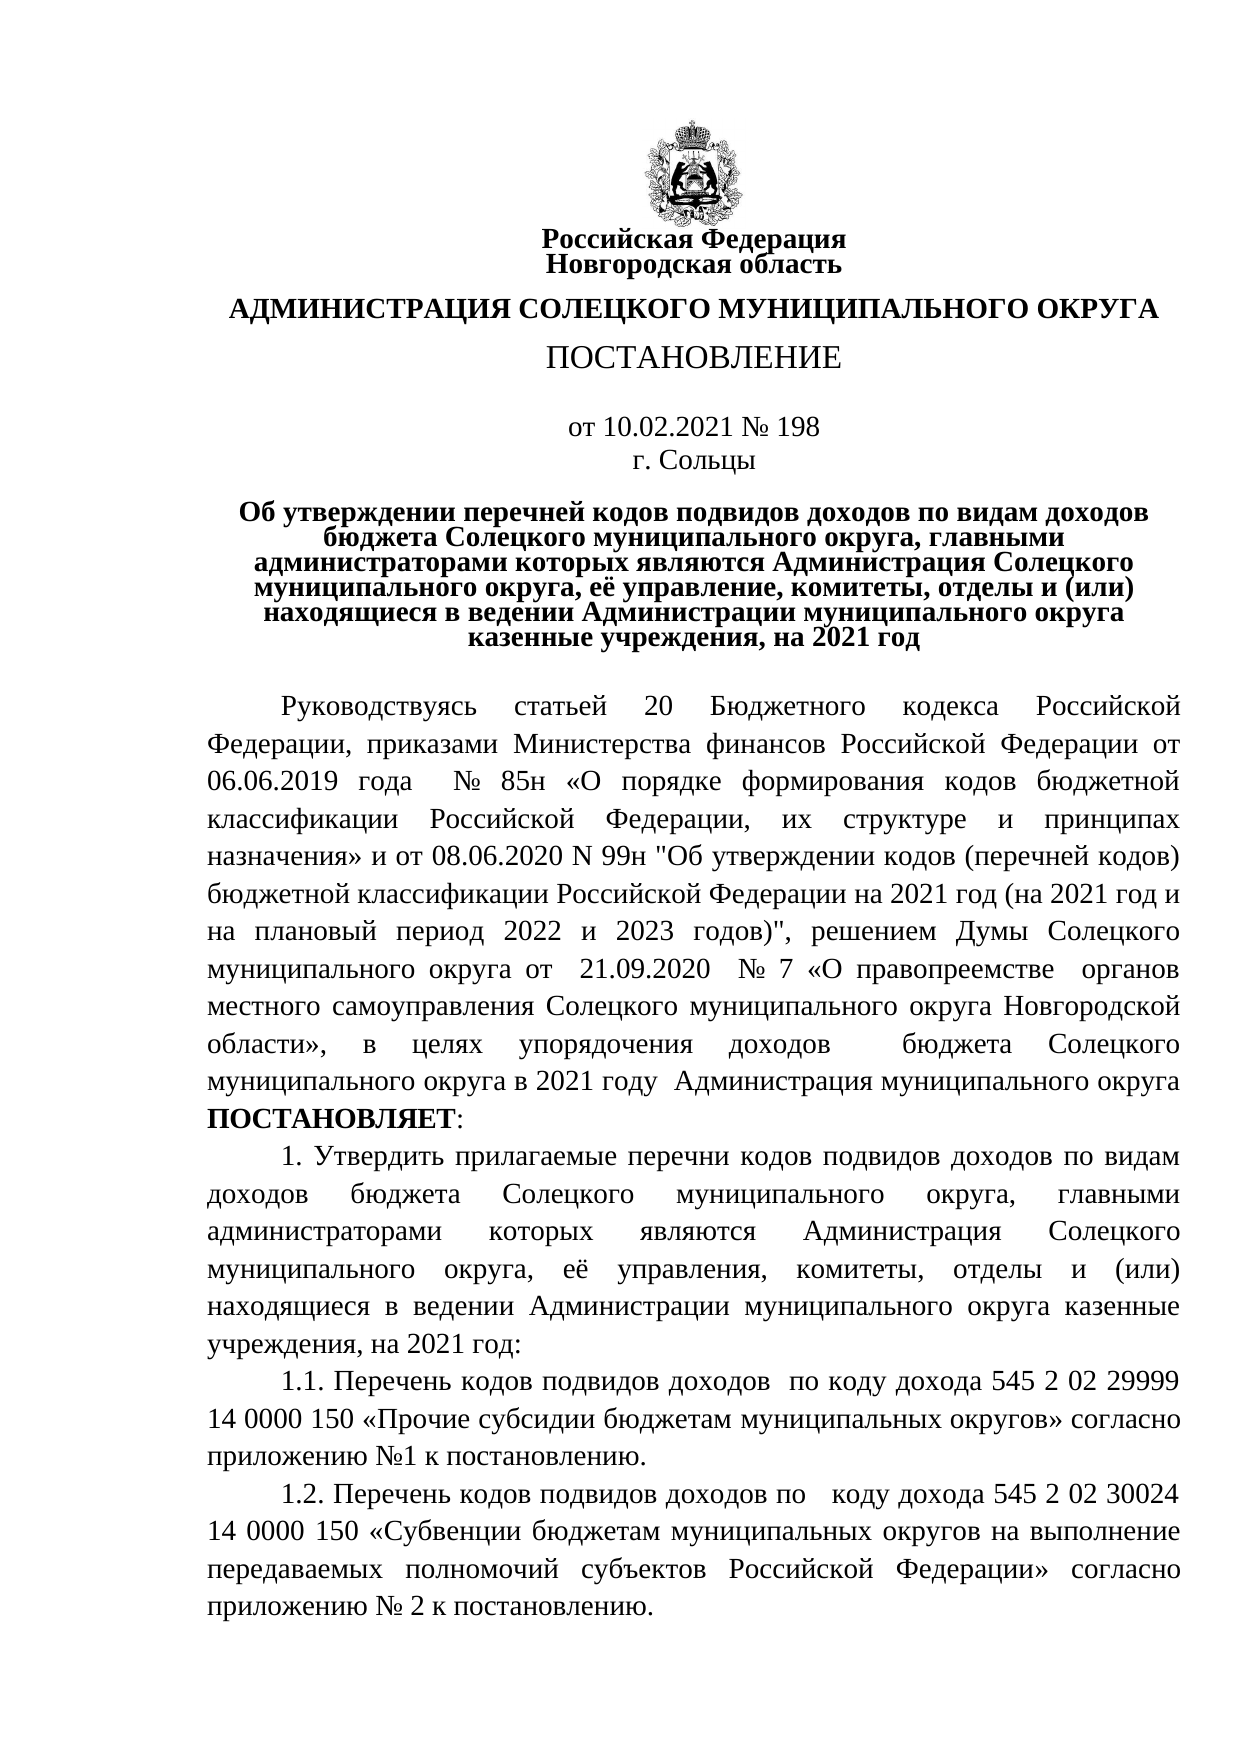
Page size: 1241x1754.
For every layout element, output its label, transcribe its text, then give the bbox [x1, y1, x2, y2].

text Администрация СОЛЕЦКОГО муниципального округа [207, 291, 1181, 324]
text 1.2. Перечень кодов подвидов доходов по коду дохода 545 2 02 30024 14 0000 150 «Субвенции бюджетам муниципальных округов на выполнение передаваемых полномочий субъектов Российской Федерации» согласно приложению № 2 к постановлению. [207, 1472, 1181, 1622]
text 1. Утвердить прилагаемые перечни кодов подвидов доходов по видам доходов бюджета Солецкого муниципального округа, главными администраторами которых являются Администрация Солецкого муниципального округа, её управления, комитеты, отделы и (или) находящиеся в ведении Администрации муниципального округа казенные учреждения, на 2021 год: [207, 1134, 1181, 1359]
text 1.1. Перечень кодов подвидов доходов по коду дохода 545 2 02 29999 14 0000 150 «Прочие субсидии бюджетам муниципальных округов» согласно приложению №1 к постановлению. [207, 1359, 1181, 1472]
text ПОСТАНОВЛЕНИЕ [207, 337, 1181, 375]
picture [642, 118, 746, 229]
text г. Сольцы [207, 442, 1181, 476]
text Новгородская область [207, 253, 1181, 278]
text от 10.02.2021 № 198 [207, 409, 1181, 442]
text Руководствуясь статьей 20 Бюджетного кодекса Российской Федерации, приказами Министерства финансов Российской Федерации от 06.06.2019 года № 85н «О порядке формирования кодов бюджетной классификации Российской Федерации, их структуре и принципах назначения» и от 08.06.2020 N 99н "Об утверждении кодов (перечней кодов) бюджетной классификации Российской Федерации на 2021 год (на 2021 год и на плановый период 2022 и 2023 годов)", решением Думы Солецкого муниципального округа от 21.09.2020 № 7 «О правопреемстве органов местного самоуправления Солецкого муниципального округа Новгородской области», в целях упорядочения доходов бюджета Солецкого муниципального округа в 2021 году Администрация муниципального округа ПОСТАНОВЛЯЕТ: [207, 684, 1181, 1134]
text Российская Федерация [207, 228, 1181, 253]
text Об утверждении перечней кодов подвидов доходов по видам доходов бюджета Солецкого муниципального округа, главными администраторами которых являются Администрация Солецкого муниципального округа, её управление, комитеты, отделы и (или) находящиеся в ведении Администрации муниципального округа казенные учреждения, на 2021 год [207, 501, 1181, 651]
